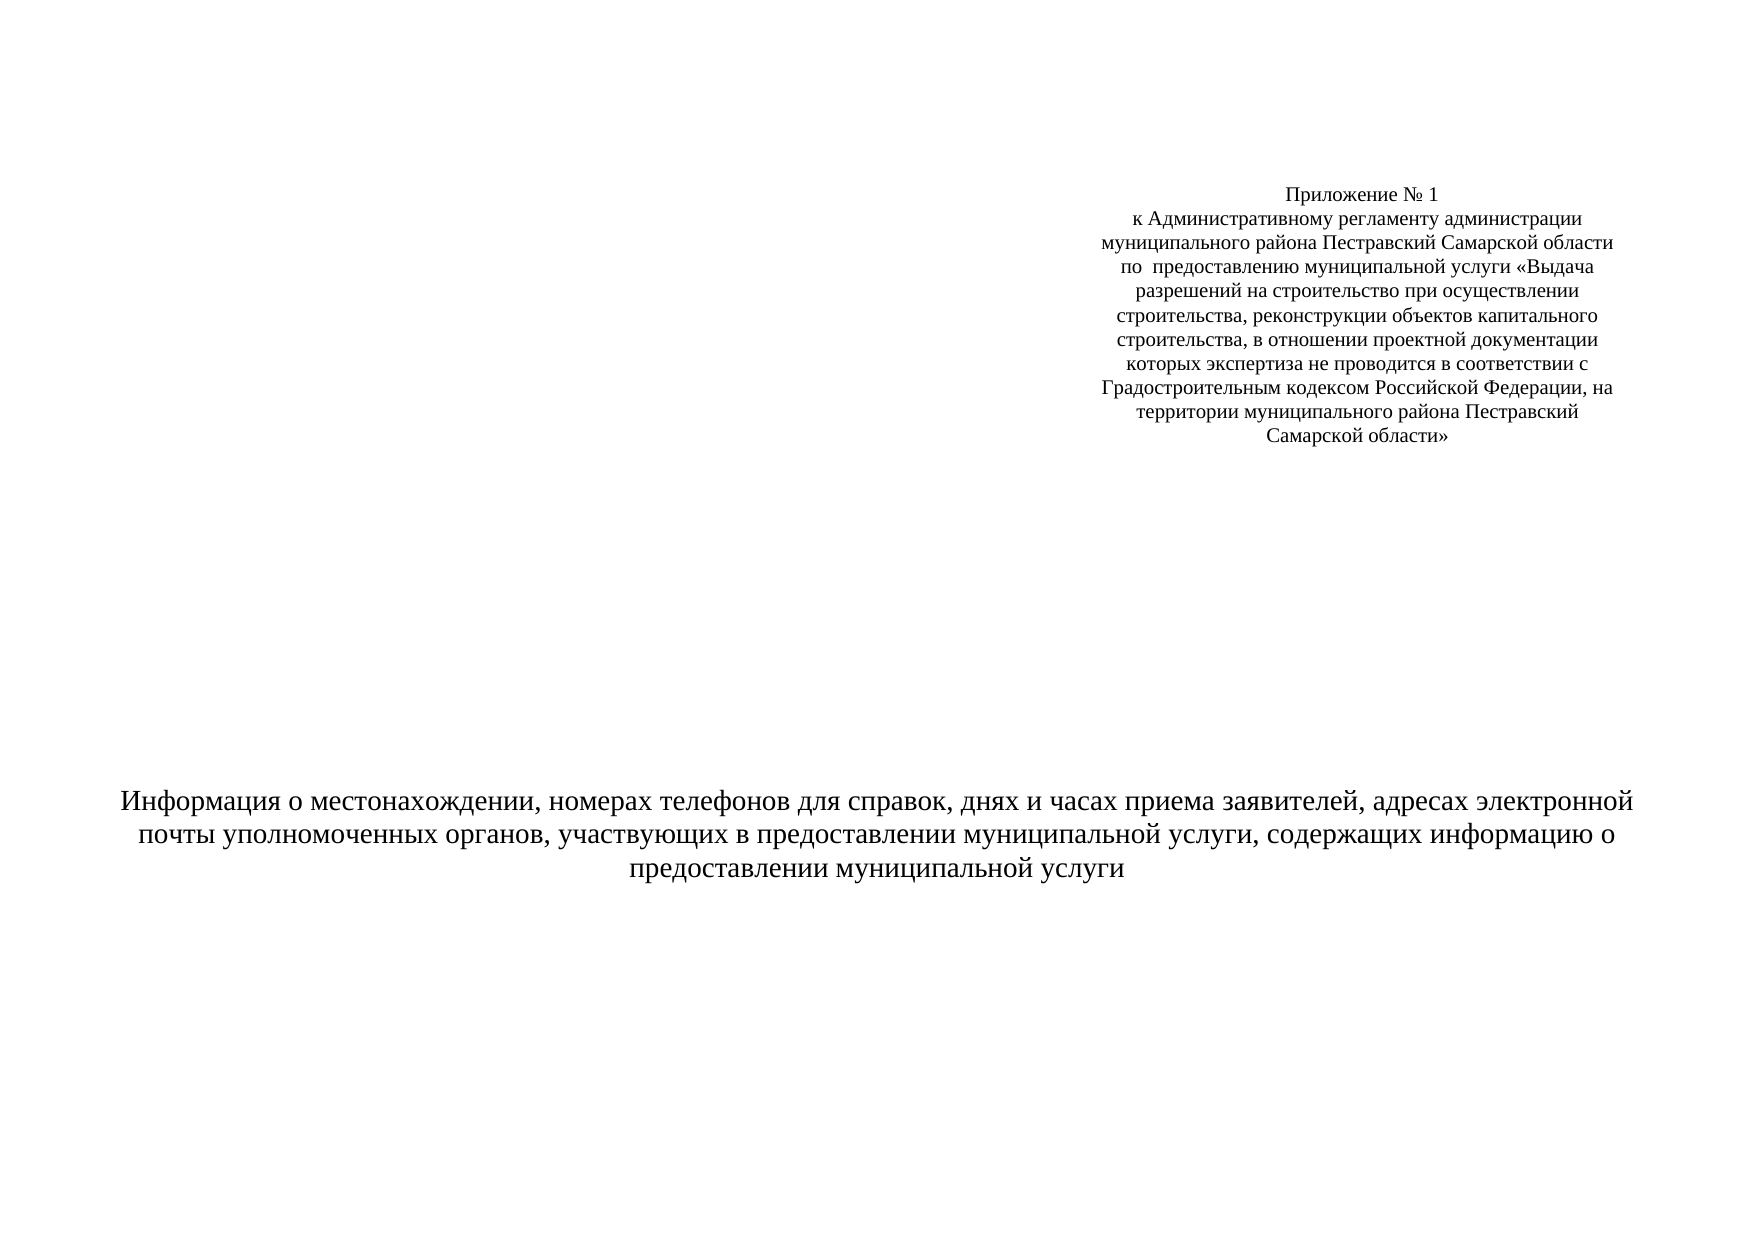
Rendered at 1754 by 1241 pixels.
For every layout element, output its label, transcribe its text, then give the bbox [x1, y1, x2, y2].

text Информация о местонахождении, номерах телефонов для справок, днях и часах приема заявителей, адресах электронной почты уполномоченных органов, участвующих в предоставлении муниципальной услуги, содержащих информацию о предоставлении муниципальной услуги [118, 783, 1636, 883]
table_header Приложение № 1 к Административному регламенту администрации муниципального района Пестравский Самарской области по предоставлению муниципальной услуги «Выдача разрешений на строительство при осуществлении строительства, реконструкции объектов капитального строительства, в отношении проектной документации которых экспертиза не проводится в соответствии с Градостроительным кодексом Российской Федерации, на территории муниципального района Пестравский Самарской области» [1079, 149, 1636, 447]
